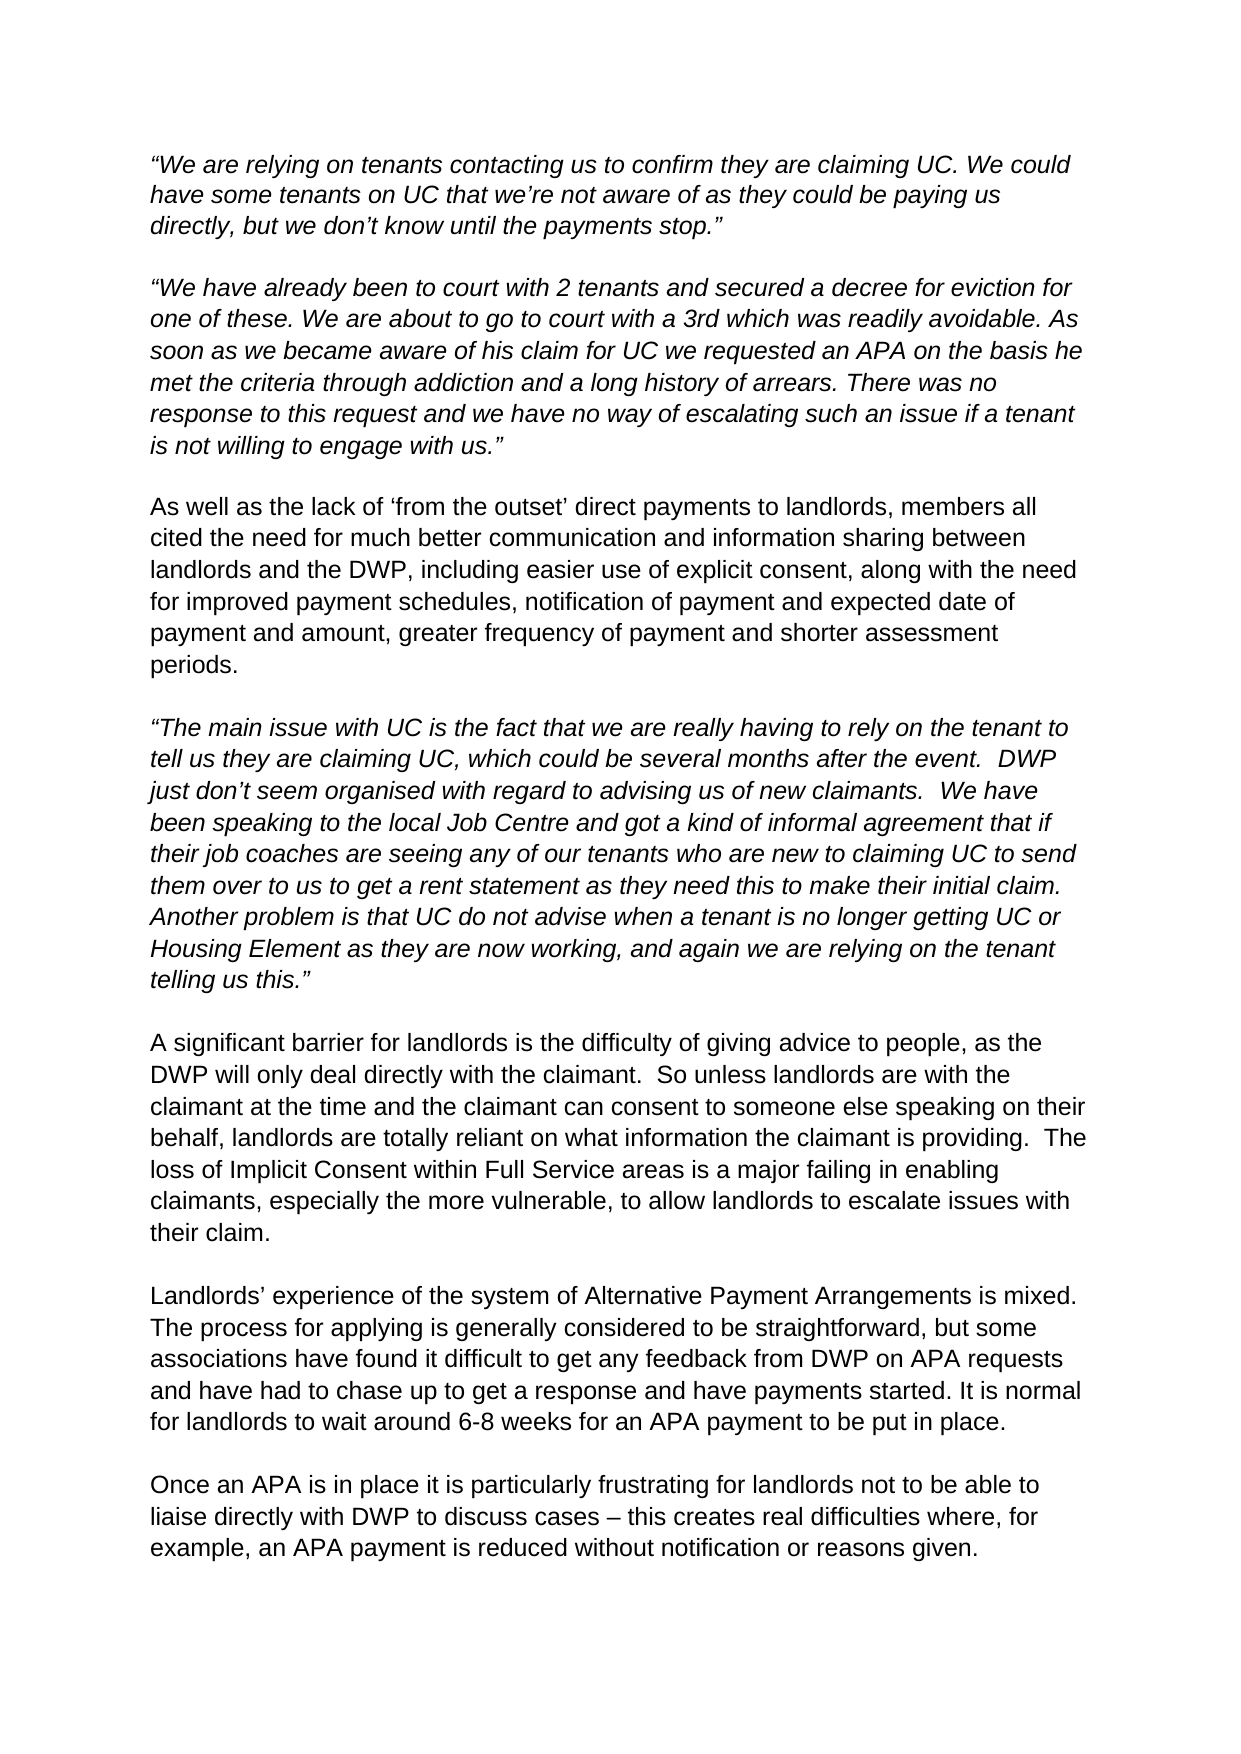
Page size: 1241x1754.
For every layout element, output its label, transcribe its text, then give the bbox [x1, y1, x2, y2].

text “The main issue with UC is the fact that we are really having to rely on the tenant to tell us they are claiming UC, which could be several months after the event. DWP just don’t seem organised with regard to advising us of new claimants. We have been speaking to the local Job Centre and got a kind of informal agreement that if their job coaches are seeing any of our tenants who are new to claiming UC to send them over to us to get a rent statement as they need this to make their initial claim. Another problem is that UC do not advise when a tenant is no longer getting UC or Housing Element as they are now working, and again we are relying on the tenant telling us this.” [150, 713, 1090, 994]
text “We are relying on tenants contacting us to confirm they are claiming UC. We could have some tenants on UC that we’re not aware of as they could be paying us directly, but we don’t know until the payments stop.” [150, 150, 1090, 239]
list A significant barrier for landlords is the difficulty of giving advice to people, as the DWP will only deal directly with the claimant. So unless landlords are with the claimant at the time and the claimant can consent to someone else speaking on their behalf, landlords are totally reliant on what information the claimant is providing. The loss of Implicit Consent within Full Service areas is a major failing in enabling claimants, especially the more vulnerable, to allow landlords to escalate issues with their claim. [150, 1028, 1090, 1247]
subtitle “We have already been to court with 2 tenants and secured a decree for eviction for one of these. We are about to go to court with a 3rd which was readily avoidable. As soon as we became aware of his claim for UC we requested an APA on the basis he met the criteria through addiction and a long history of arrears. There was no response to this request and we have no way of escalating such an issue if a tenant is not willing to engage with us.” [150, 273, 1090, 459]
list Landlords’ experience of the system of Alternative Payment Arrangements is mixed. The process for applying is generally considered to be straightforward, but some associations have found it difficult to get any feedback from DWP on APA requests and have had to chase up to get a response and have payments started. It is normal for landlords to wait around 6-8 weeks for an APA payment to be put in place. [150, 1281, 1090, 1436]
list Once an APA is in place it is particularly frustrating for landlords not to be able to liaise directly with DWP to discuss cases – this creates real difficulties where, for example, an APA payment is reduced without notification or reasons given. [150, 1470, 1090, 1562]
text As well as the lack of ‘from the outset’ direct payments to landlords, members all cited the need for much better communication and information sharing between landlords and the DWP, including easier use of explicit consent, along with the need for improved payment schedules, notification of payment and expected date of payment and amount, greater frequency of payment and shorter assessment periods. [150, 492, 1090, 678]
